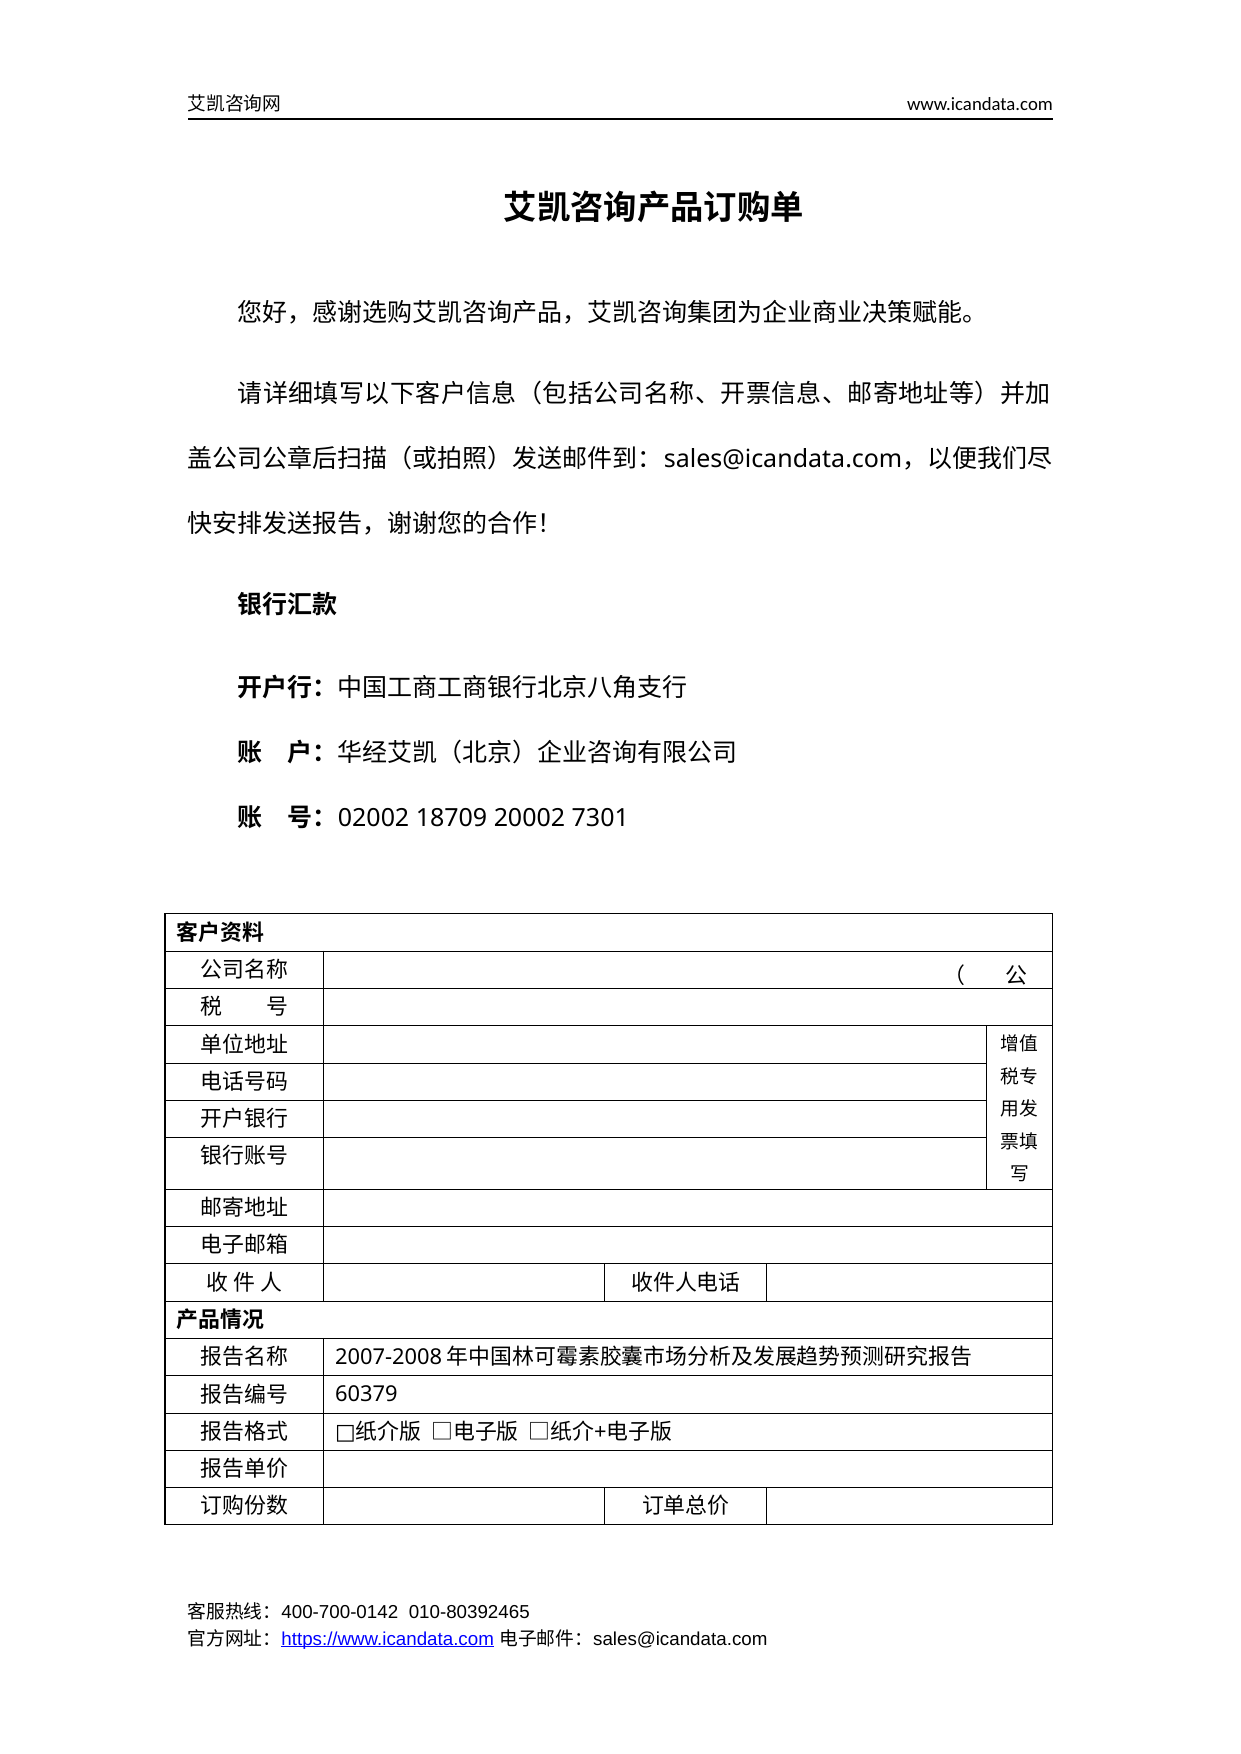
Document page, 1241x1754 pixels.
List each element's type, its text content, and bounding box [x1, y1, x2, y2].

table_cell [767, 1264, 1052, 1301]
table_cell 订购份数 [166, 1488, 323, 1524]
table_cell 报告编号 [166, 1376, 323, 1412]
text 请详细填写以下客户信息（包括公司名称、开票信息、邮寄地址等）并加盖公司公章后扫描（或拍照）发送邮件到：sales@icandata.com，以便我们尽快安排发送报告，谢谢您的合作！ [187, 359, 1053, 554]
table_cell 订单总价 [605, 1488, 766, 1524]
text 账 户：华经艾凯（北京）企业咨询有限公司 [187, 718, 1053, 783]
table_cell 2007-2008年中国林可霉素胶囊市场分析及发展趋势预测研究报告 [324, 1339, 1052, 1375]
table_cell 报告单价 [166, 1451, 323, 1487]
table_cell 银行账号 [166, 1138, 323, 1189]
text 银行汇款 [187, 570, 1053, 635]
table_cell 60379 [324, 1376, 1052, 1412]
table_cell [324, 1451, 1052, 1487]
table_cell [767, 1488, 1052, 1524]
table_cell 收 件 人 [166, 1264, 323, 1301]
table_cell [324, 1064, 986, 1100]
table_header 客户资料 [166, 914, 1052, 951]
table_cell [324, 1227, 1052, 1263]
table_cell 报告名称 [166, 1339, 323, 1375]
table_cell 公司名称 [166, 952, 323, 988]
table_cell 电话号码 [166, 1064, 323, 1100]
table_cell [324, 1026, 986, 1062]
table_cell 单位地址 [166, 1026, 323, 1062]
table_cell 邮寄地址 [166, 1190, 323, 1226]
table_cell 税 号 [166, 989, 323, 1025]
table_cell [324, 1101, 986, 1137]
table_cell [324, 1138, 986, 1189]
table_cell 收件人电话 [605, 1264, 766, 1301]
table_cell 开户银行 [166, 1101, 323, 1137]
table_cell □纸介版 □电子版 □纸介+电子版 [324, 1414, 1052, 1450]
table_cell 增值税专用发票填写 [987, 1026, 1052, 1189]
text 您好，感谢选购艾凯咨询产品，艾凯咨询集团为企业商业决策赋能。 [187, 278, 1053, 343]
text 账 号：02002 18709 20002 7301 [187, 783, 1053, 848]
table_cell [324, 989, 1052, 1025]
table_cell [324, 1190, 1052, 1226]
text 开户行：中国工商工商银行北京八角支行 [187, 653, 1053, 718]
table_cell [324, 1264, 604, 1301]
text 艾凯咨询产品订购单 [187, 172, 1053, 237]
table_cell [324, 1488, 604, 1524]
table_cell [324, 952, 1052, 988]
table_cell 产品情况 [166, 1302, 1052, 1338]
table_cell 报告格式 [166, 1414, 323, 1450]
table_cell 电子邮箱 [166, 1227, 323, 1263]
